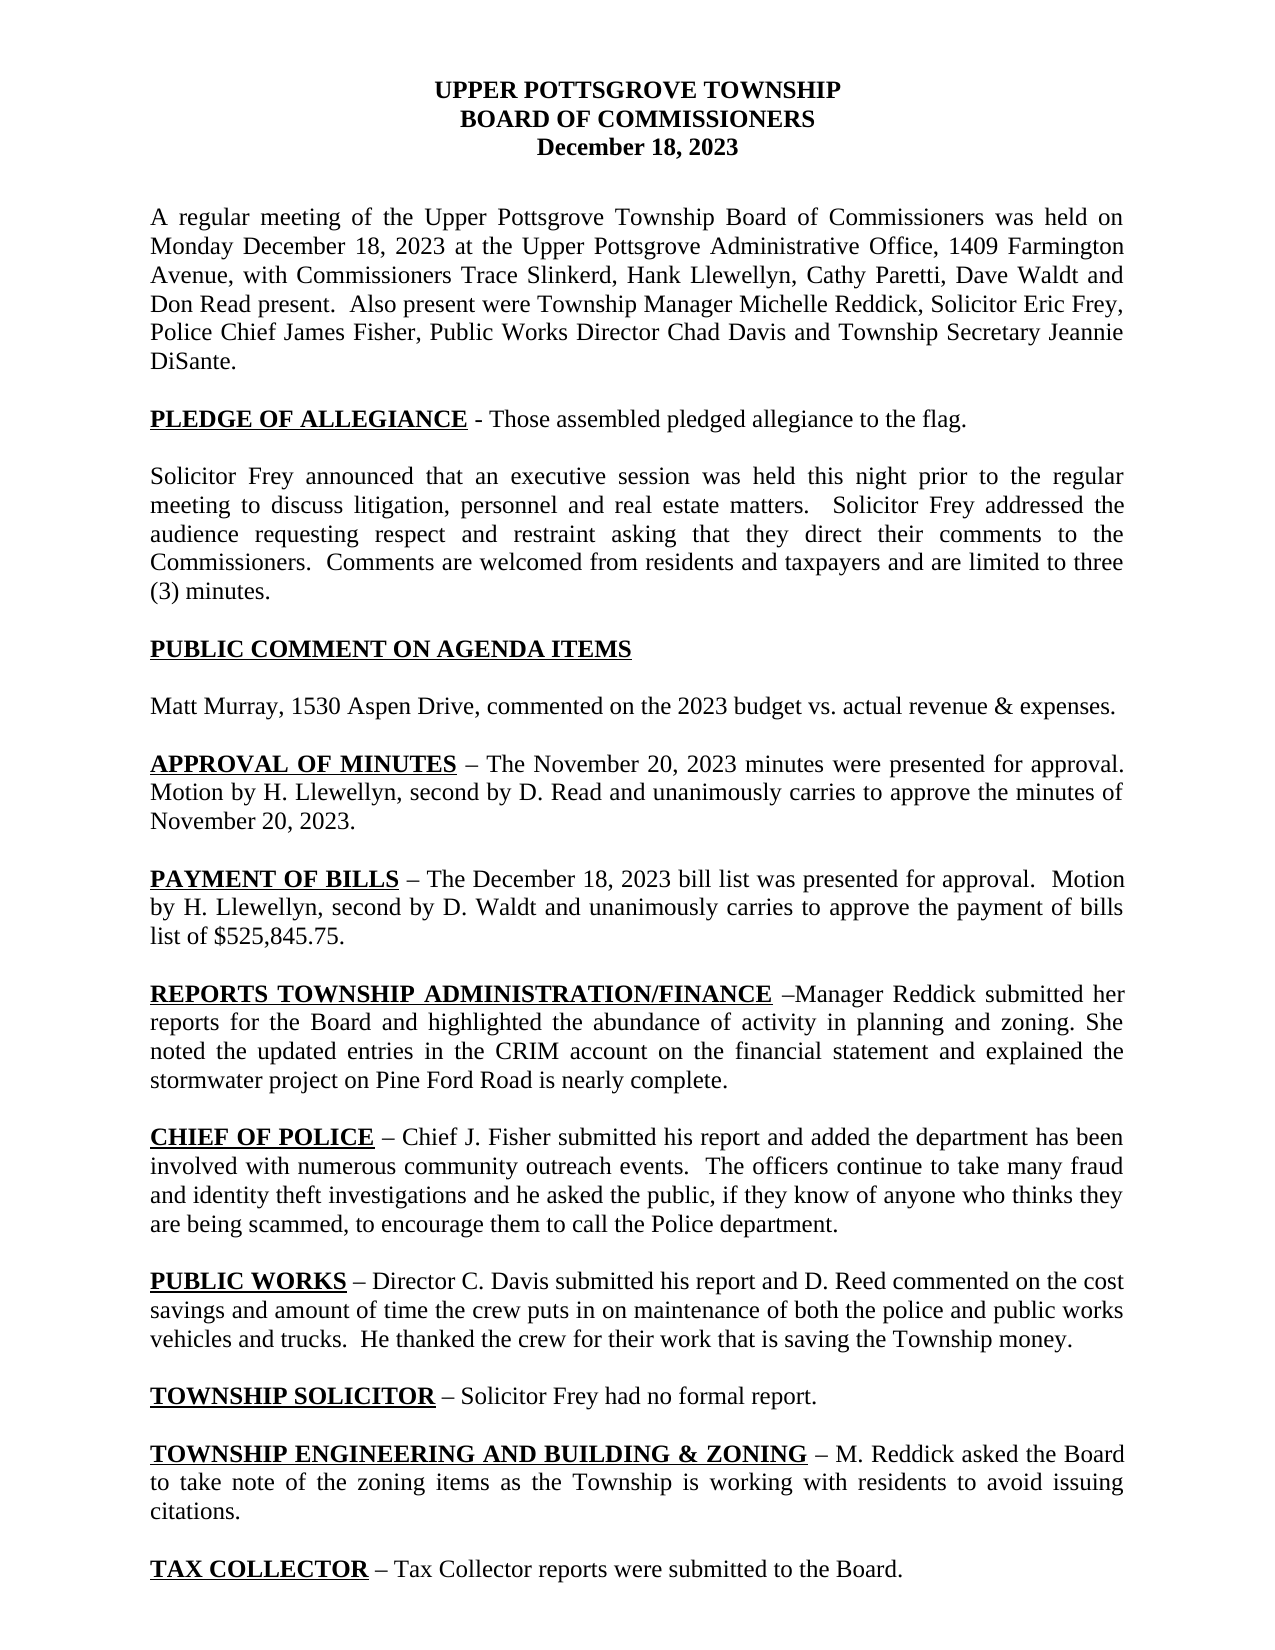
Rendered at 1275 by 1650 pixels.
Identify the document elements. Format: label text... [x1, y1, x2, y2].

text PUBLIC COMMENT ON AGENDA ITEMS [150, 634, 1125, 662]
text APPROVAL OF MINUTES – The November 20, 2023 minutes were presented for approval. Motion by H. Llewellyn, second by D. Read and unanimously carries to approve the minutes of November 20, 2023. [150, 749, 1125, 835]
text Matt Murray, 1530 Aspen Drive, commented on the 2023 budget vs. actual revenue & expenses. [150, 691, 1125, 720]
text Solicitor Frey announced that an executive session was held this night prior to the regular meeting to discuss litigation, personnel and real estate matters. Solicitor Frey addressed the audience requesting respect and restraint asking that they direct their comments to the Commissioners. Comments are welcomed from residents and taxpayers and are limited to three (3) minutes. [150, 461, 1125, 605]
text PLEDGE OF ALLEGIANCE - Those assembled pledged allegiance to the flag. [150, 404, 1125, 432]
text TOWNSHIP SOLICITOR – Solicitor Frey had no formal report. [150, 1381, 1125, 1410]
text REPORTS TOWNSHIP ADMINISTRATION/FINANCE –Manager Reddick submitted her reports for the Board and highlighted the abundance of activity in planning and zoning. She noted the updated entries in the CRIM account on the financial statement and explained the stormwater project on Pine Ford Road is nearly complete. [150, 979, 1125, 1094]
text TAX COLLECTOR – Tax Collector reports were submitted to the Board. [150, 1554, 1125, 1582]
text CHIEF OF POLICE – Chief J. Fisher submitted his report and added the department has been involved with numerous community outreach events. The officers continue to take many fraud and identity theft investigations and he asked the public, if they know of anyone who thinks they are being scammed, to encourage them to call the Police department. [150, 1122, 1125, 1237]
text TOWNSHIP ENGINEERING AND BUILDING & ZONING – M. Reddick asked the Board to take note of the zoning items as the Township is working with residents to avoid issuing citations. [150, 1439, 1125, 1525]
text PAYMENT OF BILLS – The December 18, 2023 bill list was presented for approval. Motion by H. Llewellyn, second by D. Waldt and unanimously carries to approve the payment of bills list of $525,845.75. [150, 864, 1125, 950]
text PUBLIC WORKS – Director C. Davis submitted his report and D. Reed commented on the cost savings and amount of time the crew puts in on maintenance of both the police and public works vehicles and trucks. He thanked the crew for their work that is saving the Township money. [150, 1266, 1125, 1352]
subtitle A regular meeting of the Upper Pottsgrove Township Board of Commissioners was held on Monday December 18, 2023 at the Upper Pottsgrove Administrative Office, 1409 Farmington Avenue, with Commissioners Trace Slinkerd, Hank Llewellyn, Cathy Paretti, Dave Waldt and Don Read present. Also present were Township Manager Michelle Reddick, Solicitor Eric Frey, Police Chief James Fisher, Public Works Director Chad Davis and Township Secretary Jeannie DiSante. [150, 202, 1125, 375]
